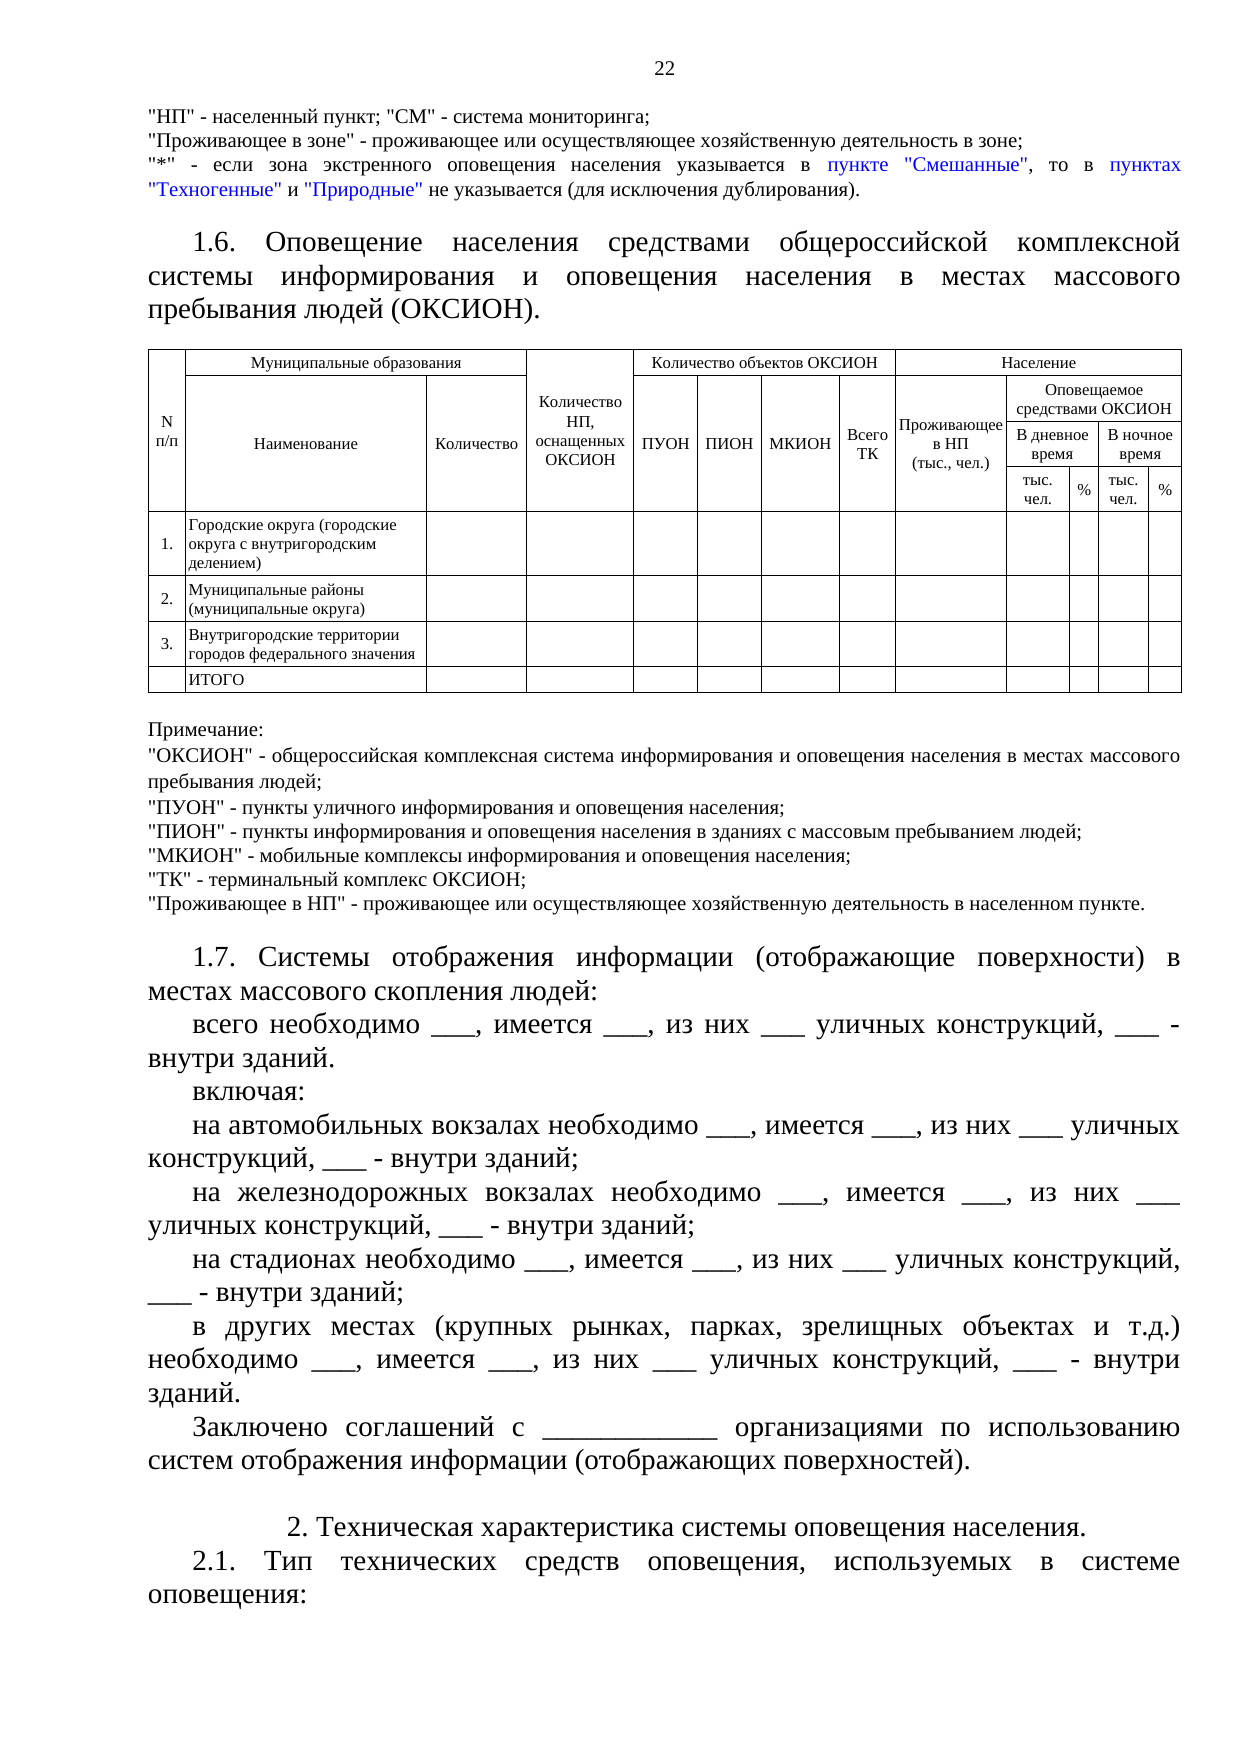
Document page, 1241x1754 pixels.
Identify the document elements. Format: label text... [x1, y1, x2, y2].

table_cell [1007, 667, 1069, 692]
table_header N п/п [149, 350, 185, 511]
table_cell [840, 576, 895, 621]
text на автомобильных вокзалах необходимо ___, имеется ___, из них ___ уличных конструкций, ___ - внутри зданий; [148, 1107, 1181, 1174]
table_cell Муниципальные районы (муниципальные округа) [186, 576, 426, 621]
table_cell 1. [149, 512, 185, 575]
text "ПИОН" - пункты информирования и оповещения населения в зданиях с массовым пребыванием людей; [148, 819, 1181, 843]
table_cell [427, 576, 526, 621]
table_cell [427, 667, 526, 692]
table_cell % [1070, 467, 1098, 511]
text "Проживающее в зоне" - проживающее или осуществляющее хозяйственную деятельность в зоне; [148, 128, 1181, 152]
table_cell Городские округа (городские округа с внутригородским делением) [186, 512, 426, 575]
table_cell [698, 622, 761, 666]
table_cell тыс. чел. [1099, 467, 1148, 511]
text в других местах (крупных рынках, парках, зрелищных объектах и т.д.) необходимо ___, имеется ___, из них ___ уличных конструкций, ___ - внутри зданий. [148, 1308, 1181, 1409]
table_cell [1070, 512, 1098, 575]
table_cell ПУОН [634, 376, 697, 511]
table_cell [762, 667, 839, 692]
table_cell [634, 667, 697, 692]
table_cell ПИОН [698, 376, 761, 511]
text "НП" - населенный пункт; "СМ" - система мониторинга; [148, 104, 1181, 128]
table_cell [762, 576, 839, 621]
table_cell ИТОГО [186, 667, 426, 692]
table_header Муниципальные образования [186, 350, 526, 375]
text включая: [148, 1073, 1181, 1107]
table_cell 3. [149, 622, 185, 666]
table_cell [840, 622, 895, 666]
table_cell [1149, 667, 1181, 692]
table_cell [427, 622, 526, 666]
text 2. Техническая характеристика системы оповещения населения. [148, 1509, 1181, 1543]
table_cell Количество [427, 376, 526, 511]
table_cell [896, 622, 1006, 666]
table_cell [634, 576, 697, 621]
table_cell [1149, 576, 1181, 621]
table_cell [698, 667, 761, 692]
table_cell тыс. чел. [1007, 467, 1069, 511]
table_cell [527, 667, 633, 692]
table_cell [762, 512, 839, 575]
table_cell [1099, 622, 1148, 666]
table_cell [698, 512, 761, 575]
text Примечание: [148, 717, 1181, 741]
table_cell [896, 576, 1006, 621]
table_cell [634, 512, 697, 575]
text "*" - если зона экстренного оповещения населения указывается в пункте "Смешанные", то в пунктах "Техногенные" и "Природные" не указывается (для исключения дублирования). [148, 152, 1181, 201]
table_cell В ночное время [1099, 422, 1181, 466]
table_cell [527, 622, 633, 666]
table_cell [1149, 622, 1181, 666]
table_cell Оповещаемое средствами ОКСИОН [1007, 376, 1181, 421]
table_header Количество объектов ОКСИОН [634, 350, 895, 375]
table_cell [840, 667, 895, 692]
table_cell [427, 512, 526, 575]
table_cell Внутригородские территории городов федерального значения [186, 622, 426, 666]
text Заключено соглашений с ____________ организациями по использованию систем отображения информации (отображающих поверхностей). [148, 1409, 1181, 1476]
table_cell В дневное время [1007, 422, 1098, 466]
text 1.6. Оповещение населения средствами общероссийской комплексной системы информирования и оповещения населения в местах массового пребывания людей (ОКСИОН). [148, 224, 1181, 325]
table_cell [896, 667, 1006, 692]
table_cell [634, 622, 697, 666]
table_cell [1099, 667, 1148, 692]
table_cell [1007, 622, 1069, 666]
table_cell Всего ТК [840, 376, 895, 511]
text всего необходимо ___, имеется ___, из них ___ уличных конструкций, ___ - внутри зданий. [148, 1006, 1181, 1073]
table_cell [527, 512, 633, 575]
table_cell [149, 667, 185, 692]
text "Проживающее в НП" - проживающее или осуществляющее хозяйственную деятельность в населенном пункте. [148, 891, 1181, 915]
table_cell % [1149, 467, 1181, 511]
text "ПУОН" - пункты уличного информирования и оповещения населения; [148, 795, 1181, 819]
text "МКИОН" - мобильные комплексы информирования и оповещения населения; [148, 843, 1181, 867]
text 1.7. Системы отображения информации (отображающие поверхности) в местах массового скопления людей: [148, 939, 1181, 1006]
text на железнодорожных вокзалах необходимо ___, имеется ___, из них ___ уличных конструкций, ___ - внутри зданий; [148, 1174, 1181, 1241]
table_header Население [896, 350, 1181, 375]
table_cell [1007, 512, 1069, 575]
table_cell [840, 512, 895, 575]
table_cell [1070, 576, 1098, 621]
text 2.1. Тип технических средств оповещения, используемых в системе оповещения: [148, 1543, 1181, 1610]
text "ОКСИОН" - общероссийская комплексная система информирования и оповещения населения в местах массового пребывания людей; [148, 743, 1181, 793]
table_cell [1070, 622, 1098, 666]
table_cell 2. [149, 576, 185, 621]
table_cell [1099, 512, 1148, 575]
text на стадионах необходимо ___, имеется ___, из них ___ уличных конструкций, ___ - внутри зданий; [148, 1241, 1181, 1308]
table_header Количество НП, оснащенных ОКСИОН [527, 350, 633, 511]
table_cell [762, 622, 839, 666]
table_cell [1007, 576, 1069, 621]
text "ТК" - терминальный комплекс ОКСИОН; [148, 867, 1181, 891]
table_cell МКИОН [762, 376, 839, 511]
table_cell [527, 576, 633, 621]
table_cell [896, 512, 1006, 575]
table_cell [1149, 512, 1181, 575]
table_cell [698, 576, 761, 621]
table_cell [1070, 667, 1098, 692]
table_cell [1099, 576, 1148, 621]
table_cell Наименование [186, 376, 426, 511]
table_cell Проживающее в НП (тыс., чел.) [896, 376, 1006, 511]
